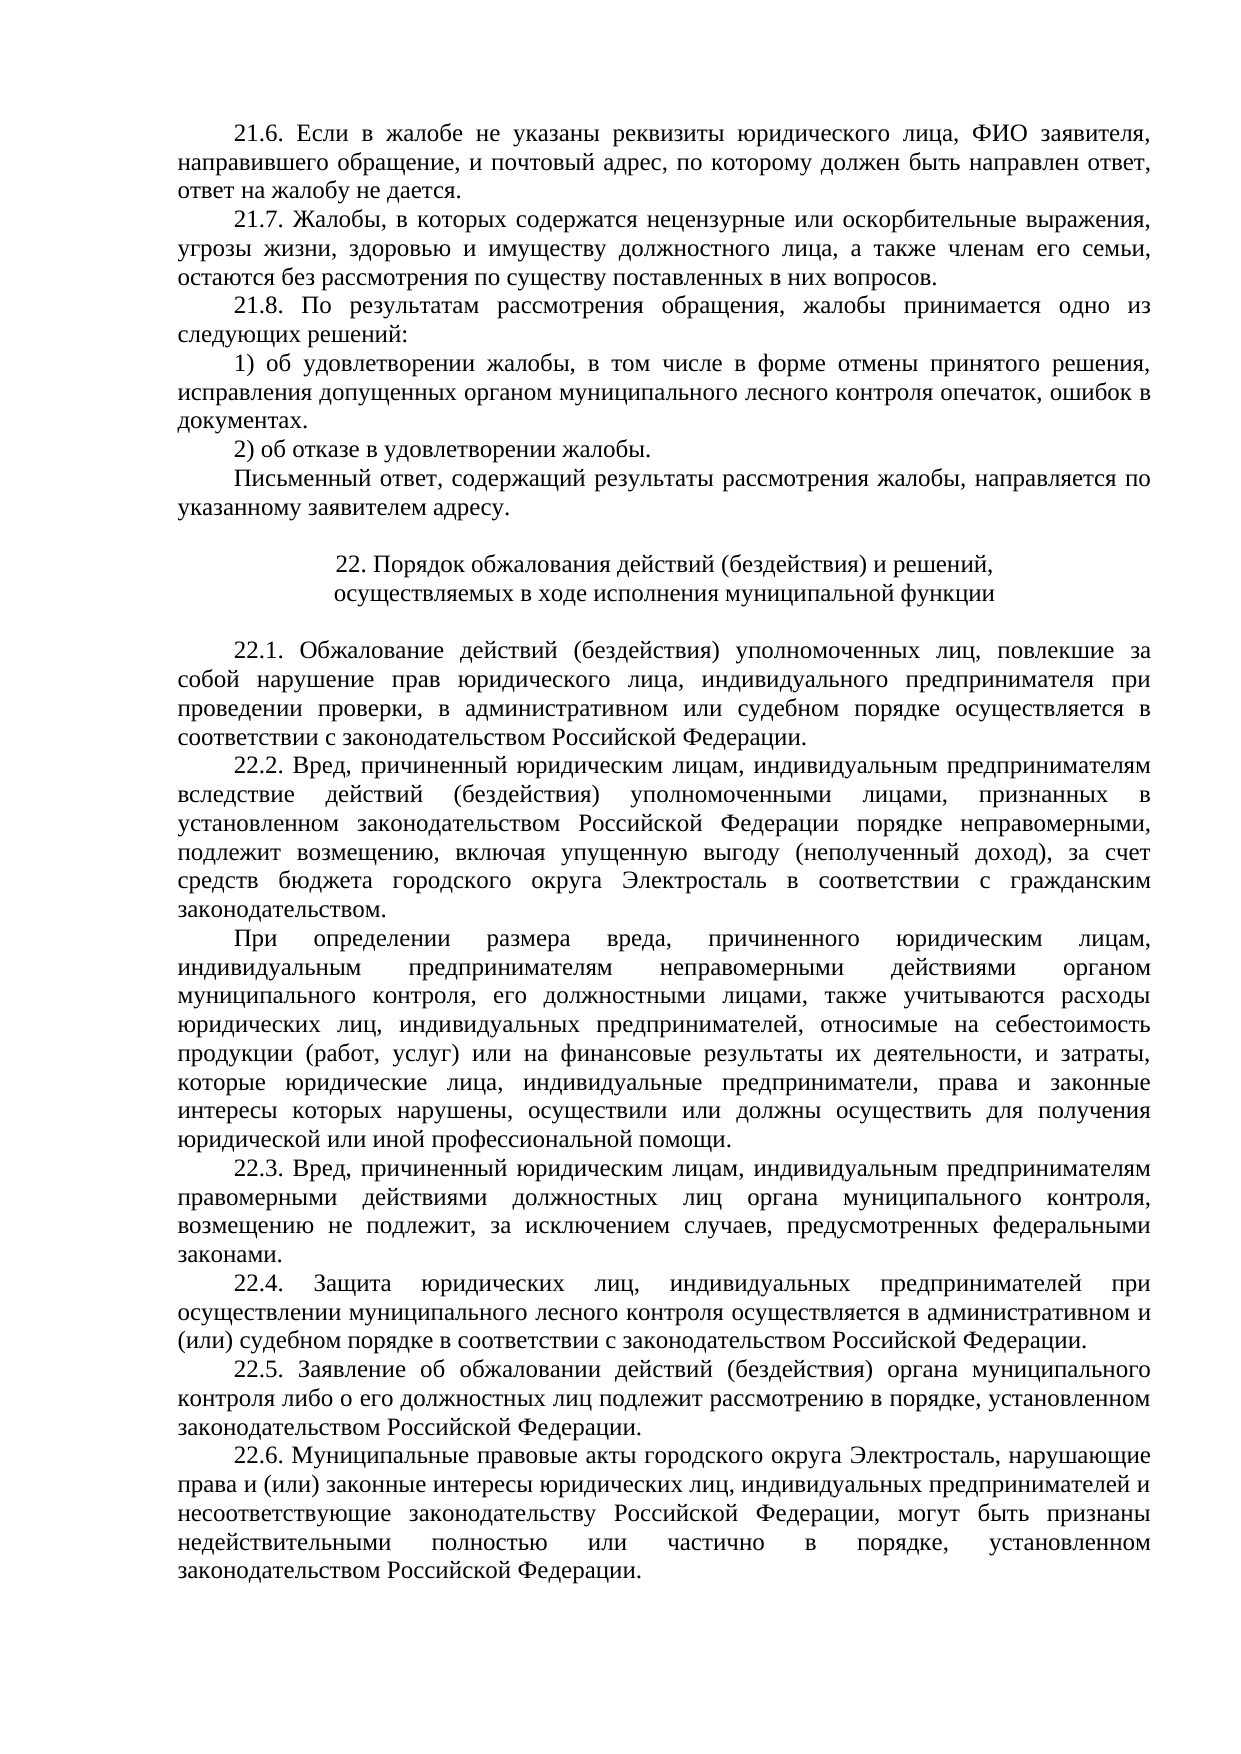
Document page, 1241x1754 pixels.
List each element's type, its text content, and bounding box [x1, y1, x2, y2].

text 22.1. Обжалование действий (бездействия) уполномоченных лиц, повлекшие за собой нарушение прав юридического лица, индивидуального предпринимателя при проведении проверки, в административном или судебном порядке осуществляется в соответствии с законодательством Российской Федерации. [177, 636, 1152, 751]
text 1) об удовлетворении жалобы, в том числе в форме отмены принятого решения, исправления допущенных органом муниципального лесного контроля опечаток, ошибок в документах. [177, 348, 1152, 434]
text осуществляемых в ходе исполнения муниципальной функции [177, 578, 1152, 607]
text При определении размера вреда, причиненного юридическим лицам, индивидуальным предпринимателям неправомерными действиями органом муниципального контроля, его должностными лицами, также учитываются расходы юридических лиц, индивидуальных предпринимателей, относимые на себестоимость продукции (работ, услуг) или на финансовые результаты их деятельности, и затраты, которые юридические лица, индивидуальные предприниматели, права и законные интересы которых нарушены, осуществили или должны осуществить для получения юридической или иной профессиональной помощи. [177, 923, 1152, 1153]
text 21.6. Если в жалобе не указаны реквизиты юридического лица, ФИО заявителя, направившего обращение, и почтовый адрес, по которому должен быть направлен ответ, ответ на жалобу не дается. [177, 118, 1152, 204]
text 22.3. Вред, причиненный юридическим лицам, индивидуальным предпринимателям правомерными действиями должностных лиц органа муниципального контроля, возмещению не подлежит, за исключением случаев, предусмотренных федеральными законами. [177, 1153, 1152, 1268]
text 22. Порядок обжалования действий (бездействия) и решений, [177, 549, 1152, 578]
text 22.5. Заявление об обжаловании действий (бездействия) органа муниципального контроля либо о его должностных лиц подлежит рассмотрению в порядке, установленном законодательством Российской Федерации. [177, 1354, 1152, 1441]
text 22.2. Вред, причиненный юридическим лицам, индивидуальным предпринимателям вследствие действий (бездействия) уполномоченными лицами, признанных в установленном законодательством Российской Федерации порядке неправомерными, подлежит возмещению, включая упущенную выгоду (неполученный доход), за счет средств бюджета городского округа Электросталь в соответствии с гражданским законодательством. [177, 751, 1152, 923]
text 22.4. Защита юридических лиц, индивидуальных предпринимателей при осуществлении муниципального лесного контроля осуществляется в административном и (или) судебном порядке в соответствии с законодательством Российской Федерации. [177, 1268, 1152, 1354]
text 2) об отказе в удовлетворении жалобы. [177, 434, 1152, 463]
text Письменный ответ, содержащий результаты рассмотрения жалобы, направляется по указанному заявителем адресу. [177, 463, 1152, 521]
text 22.6. Муниципальные правовые акты городского округа Электросталь, нарушающие права и (или) законные интересы юридических лиц, индивидуальных предпринимателей и несоответствующие законодательству Российской Федерации, могут быть признаны недействительными полностью или частично в порядке, установленном законодательством Российской Федерации. [177, 1441, 1152, 1584]
text 21.8. По результатам рассмотрения обращения, жалобы принимается одно из следующих решений: [177, 291, 1152, 348]
text 21.7. Жалобы, в которых содержатся нецензурные или оскорбительные выражения, угрозы жизни, здоровью и имуществу должностного лица, а также членам его семьи, остаются без рассмотрения по существу поставленных в них вопросов. [177, 204, 1152, 291]
